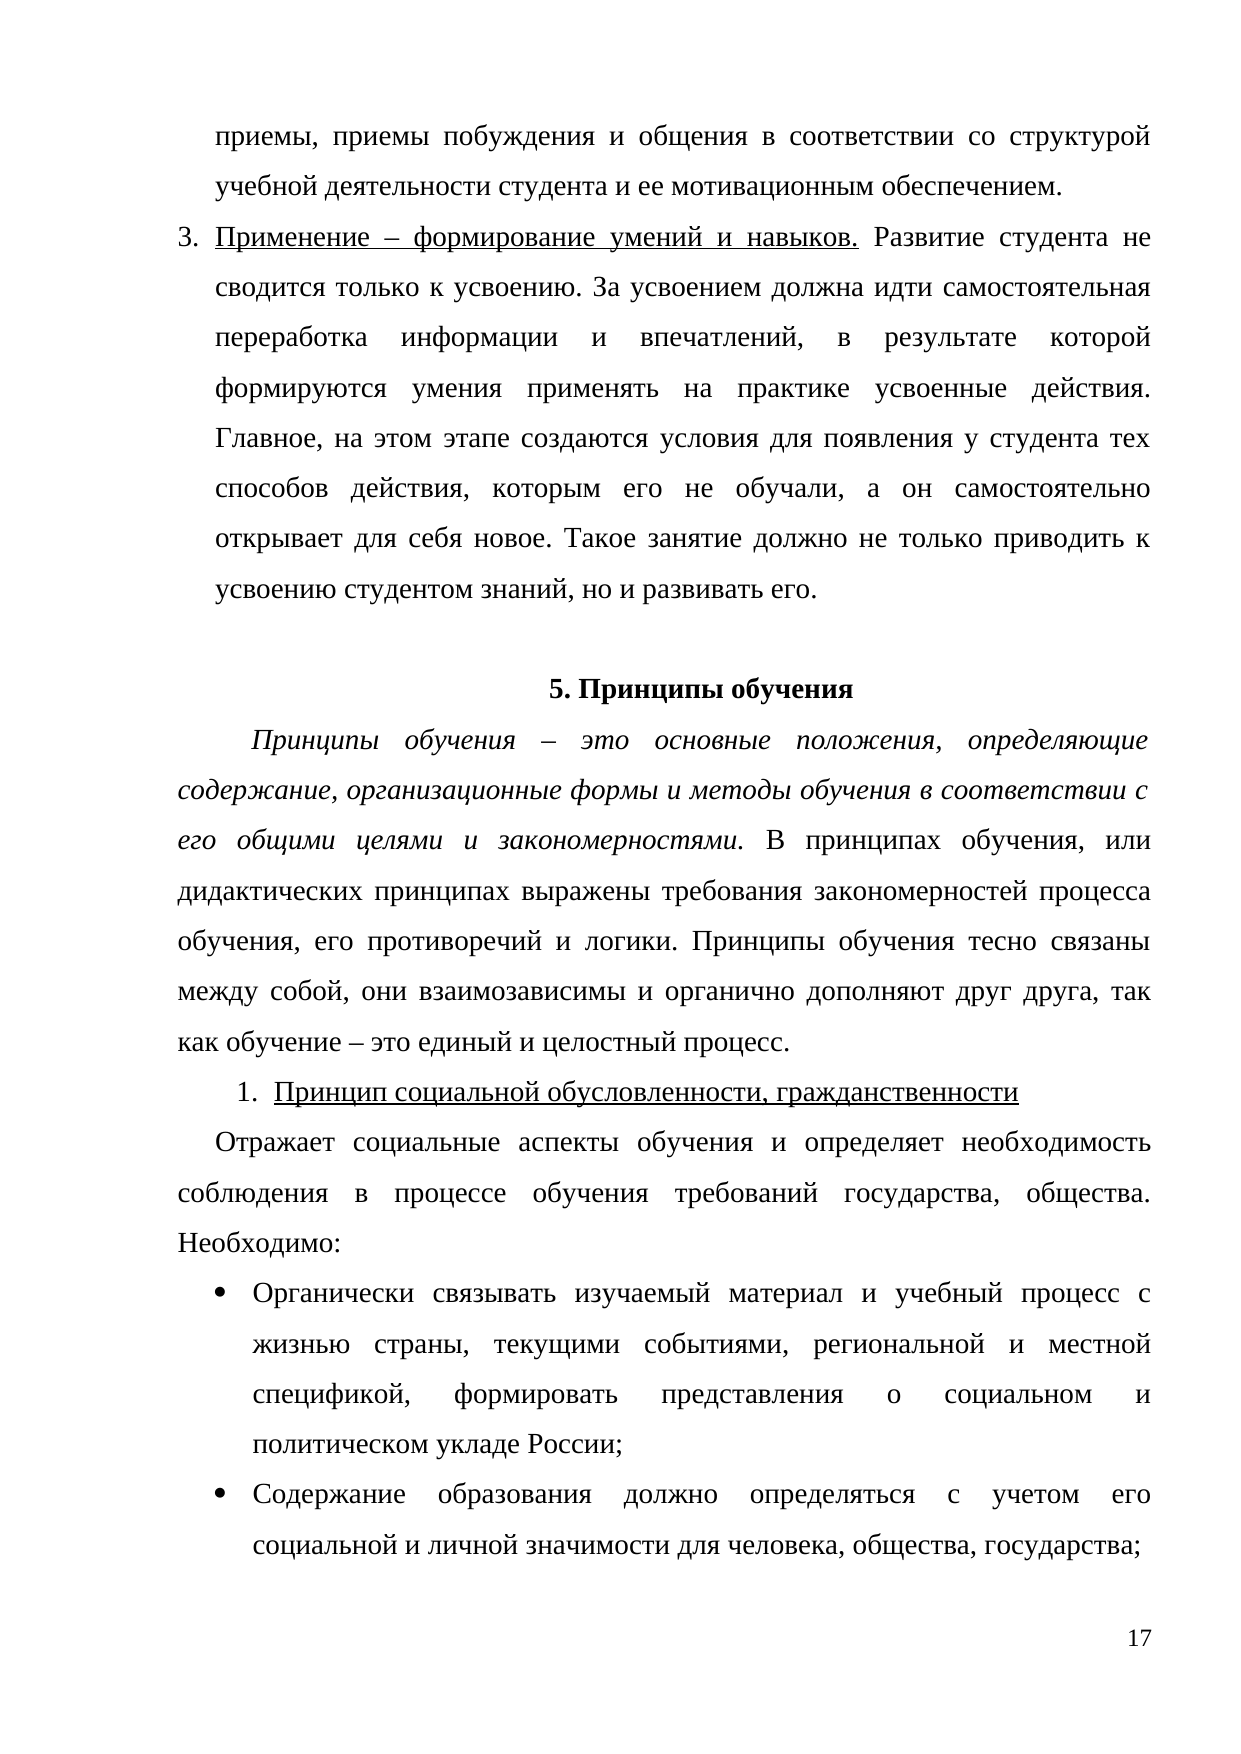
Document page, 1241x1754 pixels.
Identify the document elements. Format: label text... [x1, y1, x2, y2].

list Органически связывать изучаемый материал и учебный процесс с жизнью страны, текущими событиями, региональной и местной спецификой, формировать представления о социальном и политическом укладе России; [215, 1275, 1152, 1460]
list Содержание образования должно определяться с учетом его социальной и личной значимости для человека, общества, государства; [215, 1477, 1152, 1561]
list Применение – формирование умений и навыков. Развитие студента не сводится только к усвоению. За усвоением должна идти самостоятельная переработка информации и впечатлений, в результате которой формируются умения применять на практике усвоенные действия. Главное, на этом этапе создаются условия для появления у студента тех способов действия, которым его не обучали, а он самостоятельно открывает для себя новое. Такое занятие должно не только приводить к усвоению студентом знаний, но и развивать его. [177, 219, 1152, 604]
text Принципы обучения – это основные положения, определяющие содержание, организационные формы и методы обучения в соответствии с его общими целями и закономерностями. В принципах обучения, или дидактических принципах выражены требования закономерностей процесса обучения, его противоречий и логики. Принципы обучения тесно связаны между собой, они взаимозависимы и органично дополняют друг друга, так как обучение – это единый и целостный процесс. [177, 722, 1152, 1057]
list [177, 118, 1152, 202]
text 5. Принципы обучения [177, 672, 1152, 705]
list Отражает социальные аспекты обучения и определяет необходимость соблюдения в процессе обучения требований государства, общества. Необходимо: [177, 1124, 1152, 1258]
list Принцип социальной обусловленности, гражданственности [236, 1074, 1152, 1108]
